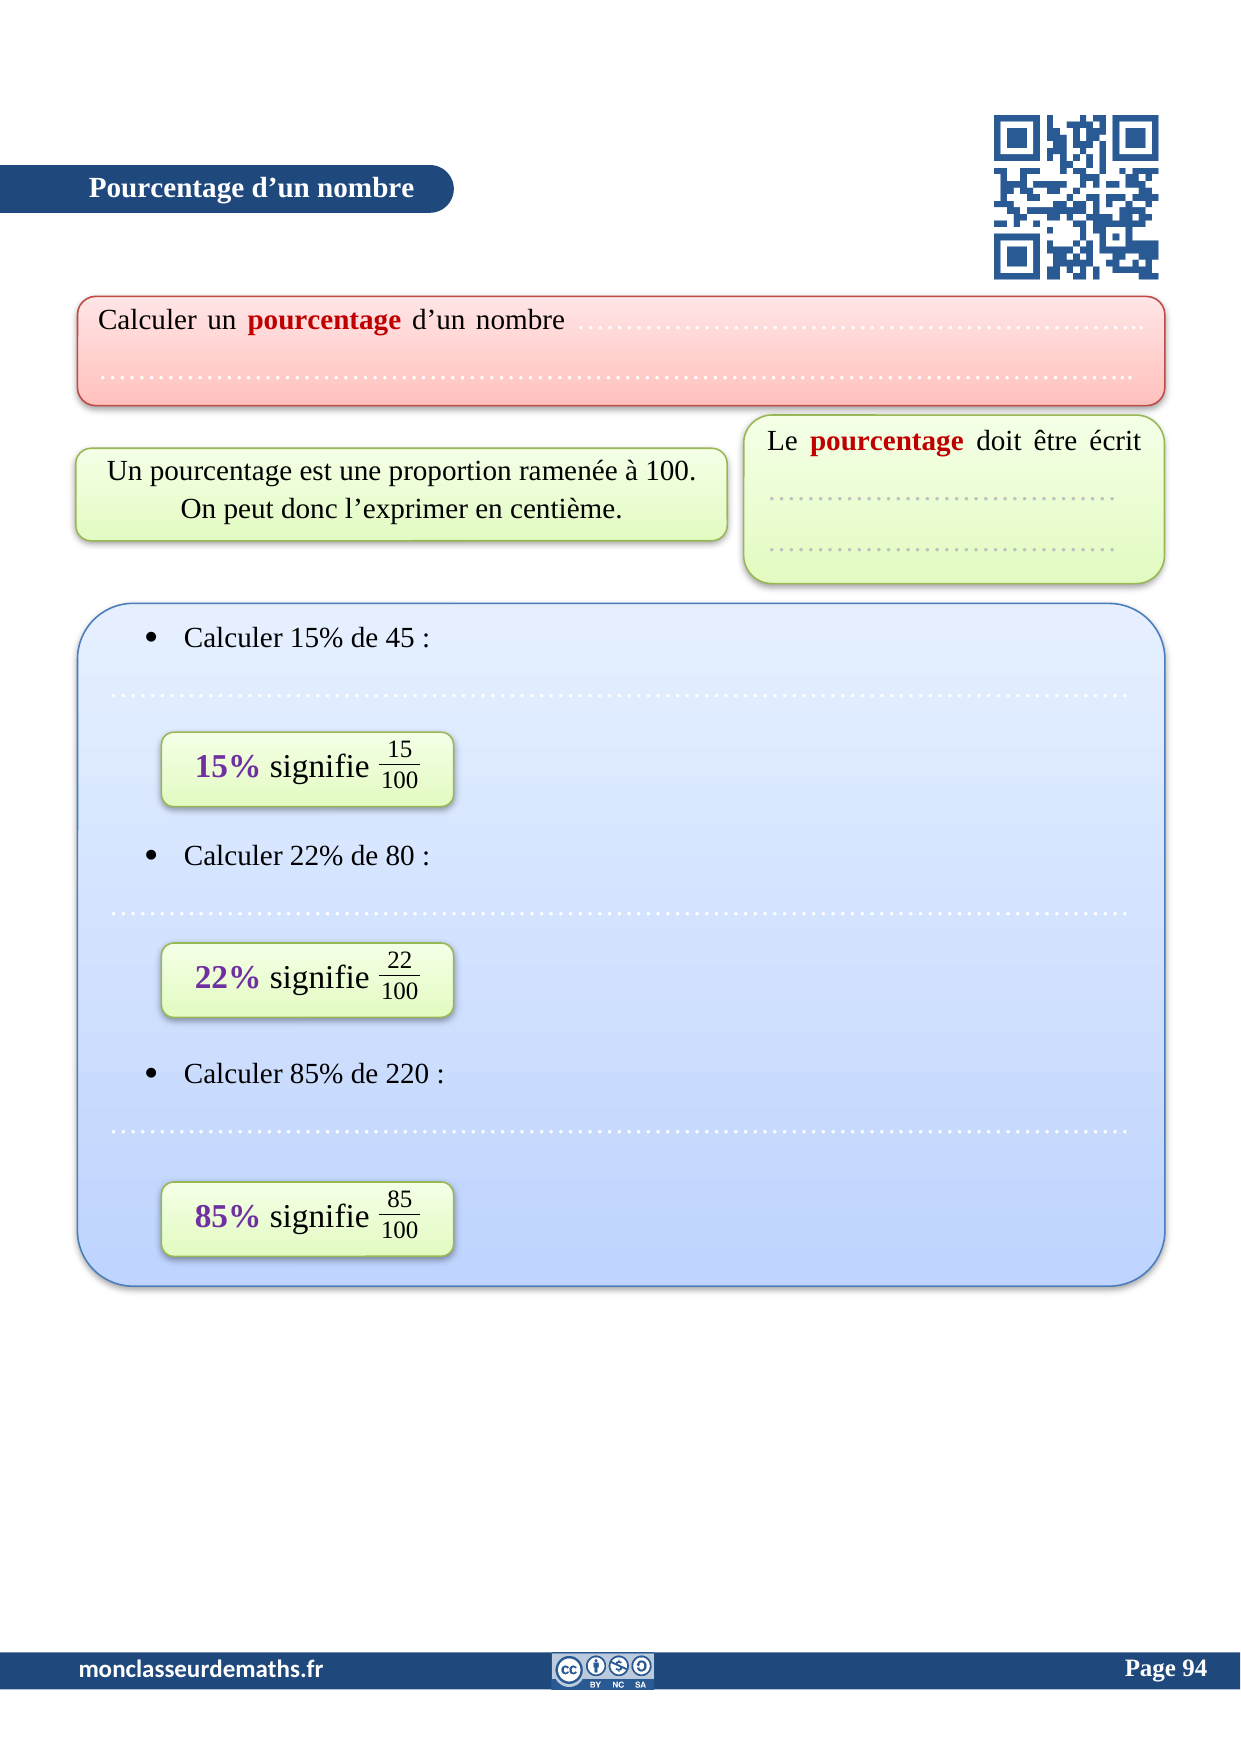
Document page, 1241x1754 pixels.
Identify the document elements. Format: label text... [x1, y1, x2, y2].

text Pourcentage d’un nombre [89, 171, 987, 204]
